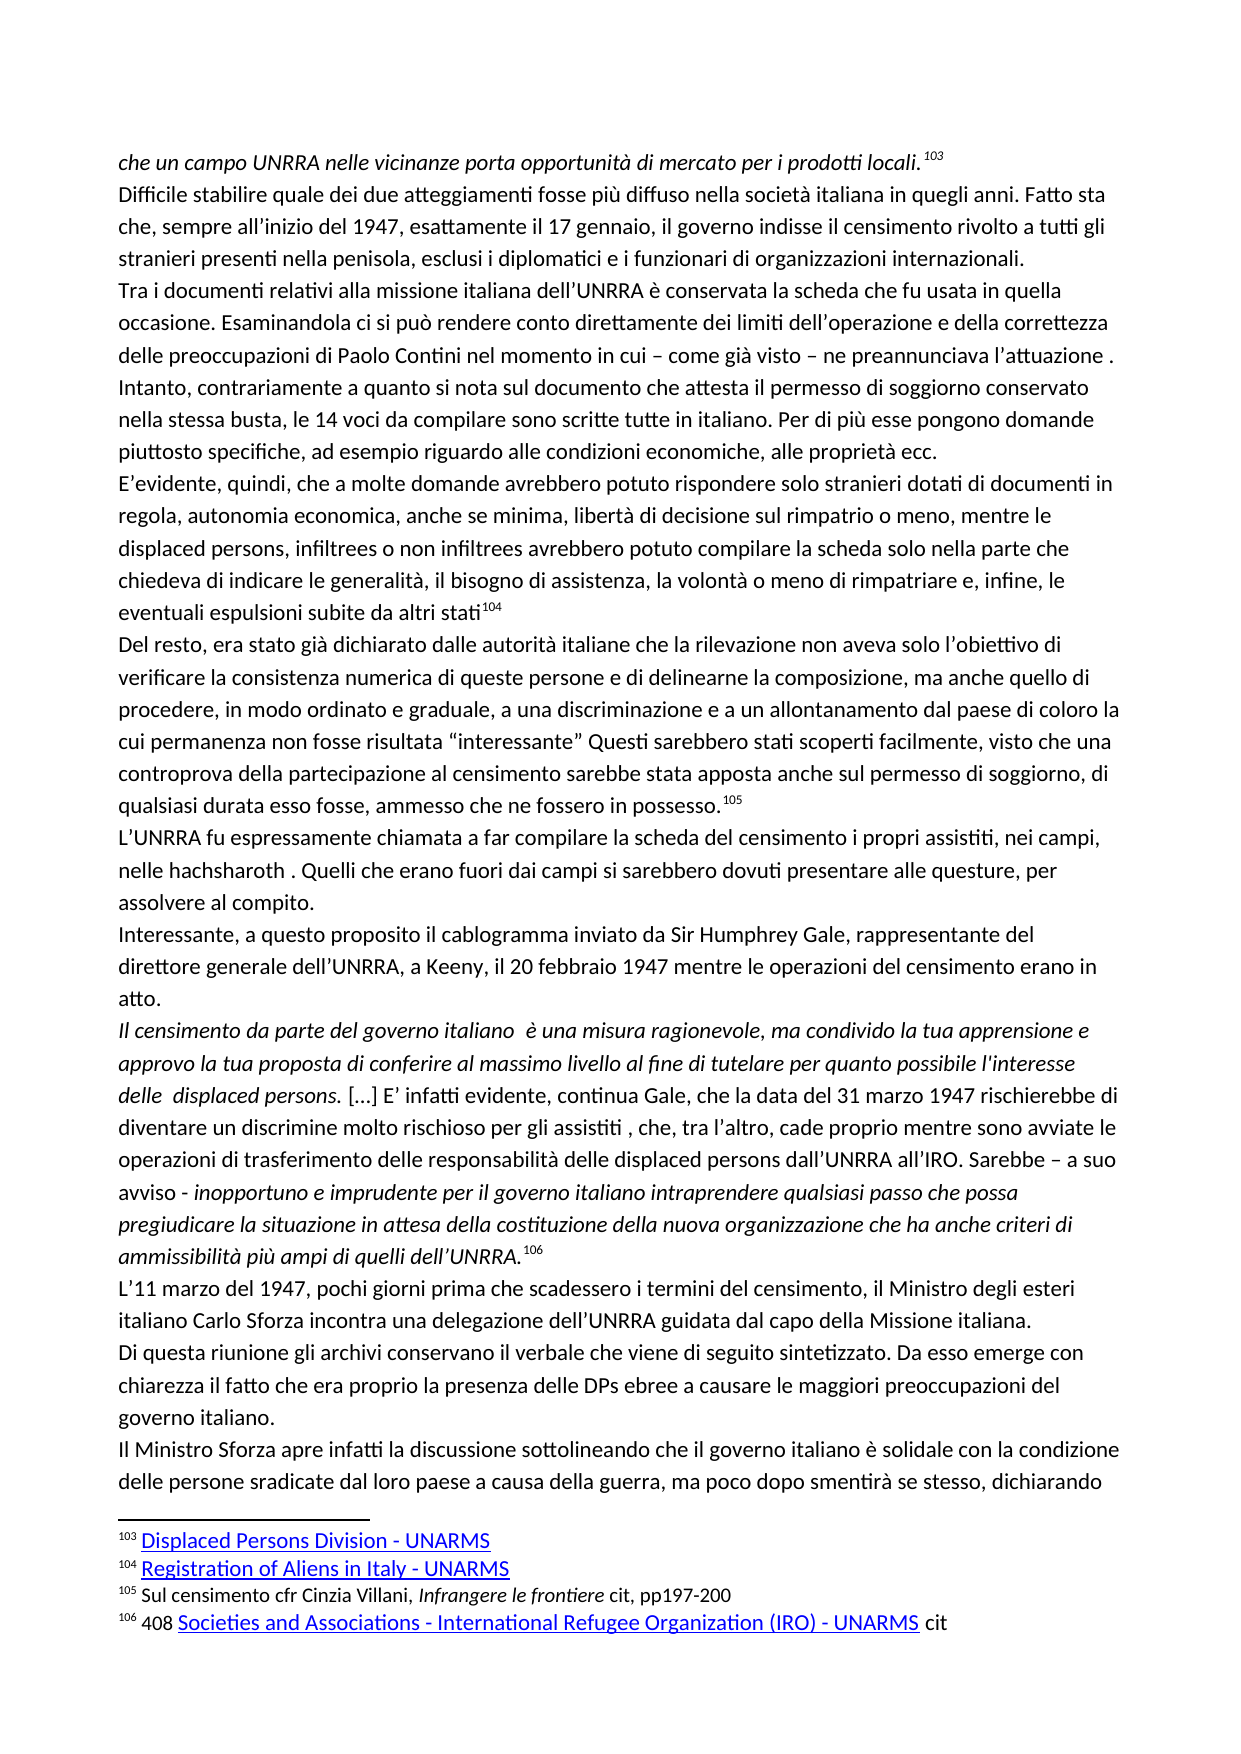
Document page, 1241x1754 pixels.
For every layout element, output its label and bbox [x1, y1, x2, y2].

text [118, 148, 1122, 1495]
